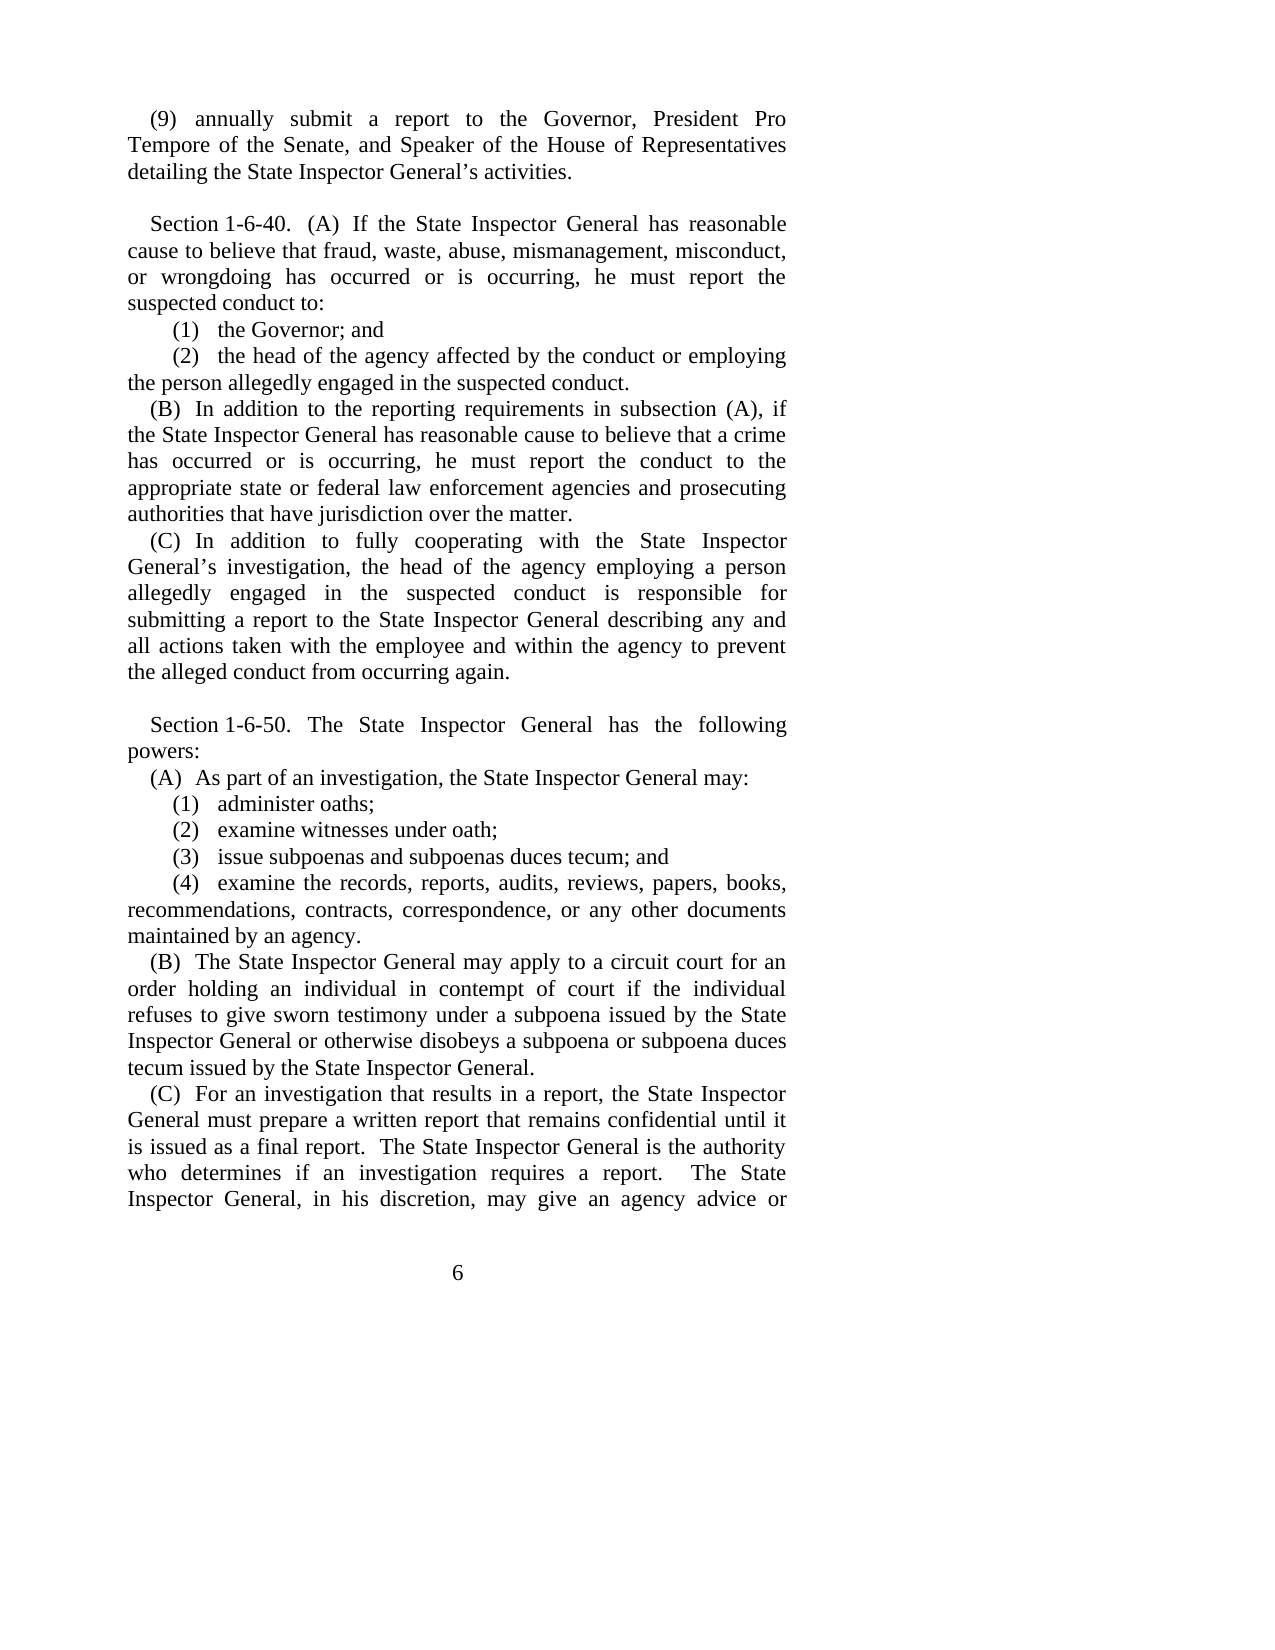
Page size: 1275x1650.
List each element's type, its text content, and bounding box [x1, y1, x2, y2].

text (2) examine witnesses under oath; [127, 817, 787, 843]
text (3) issue subpoenas and subpoenas duces tecum; and [127, 843, 787, 869]
text (B) The State Inspector General may apply to a circuit court for an order holding an individual in contempt of court if the individual refuses to give sworn testimony under a subpoena issued by the State Inspector General or otherwise disobeys a subpoena or subpoena duces tecum issued by the State Inspector General. [127, 948, 787, 1080]
text (9) annually submit a report to the Governor, President Pro Tempore of the Senate, and Speaker of the House of Representatives detailing the State Inspector General’s activities. [127, 105, 787, 184]
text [127, 1080, 787, 1212]
text (4) examine the records, reports, audits, reviews, papers, books, recommendations, contracts, correspondence, or any other documents maintained by an agency. [127, 869, 787, 948]
text (2) the head of the agency affected by the conduct or employing the person allegedly engaged in the suspected conduct. [127, 342, 787, 395]
text (C) In addition to fully cooperating with the State Inspector General’s investigation, the head of the agency employing a person allegedly engaged in the suspected conduct is responsible for submitting a report to the State Inspector General describing any and all actions taken with the employee and within the agency to prevent the alleged conduct from occurring again. [127, 527, 787, 685]
text (1) the Governor; and [127, 316, 787, 342]
text Section 1-6-50. The State Inspector General has the following powers: [127, 711, 787, 764]
text (1) administer oaths; [127, 790, 787, 817]
text (B) In addition to the reporting requirements in subsection (A), if the State Inspector General has reasonable cause to believe that a crime has occurred or is occurring, he must report the conduct to the appropriate state or federal law enforcement agencies and prosecuting authorities that have jurisdiction over the matter. [127, 395, 787, 527]
text Section 1-6-40. (A) If the State Inspector General has reasonable cause to believe that fraud, waste, abuse, mismanagement, misconduct, or wrongdoing has occurred or is occurring, he must report the suspected conduct to: [127, 210, 787, 316]
text (A) As part of an investigation, the State Inspector General may: [127, 764, 787, 790]
